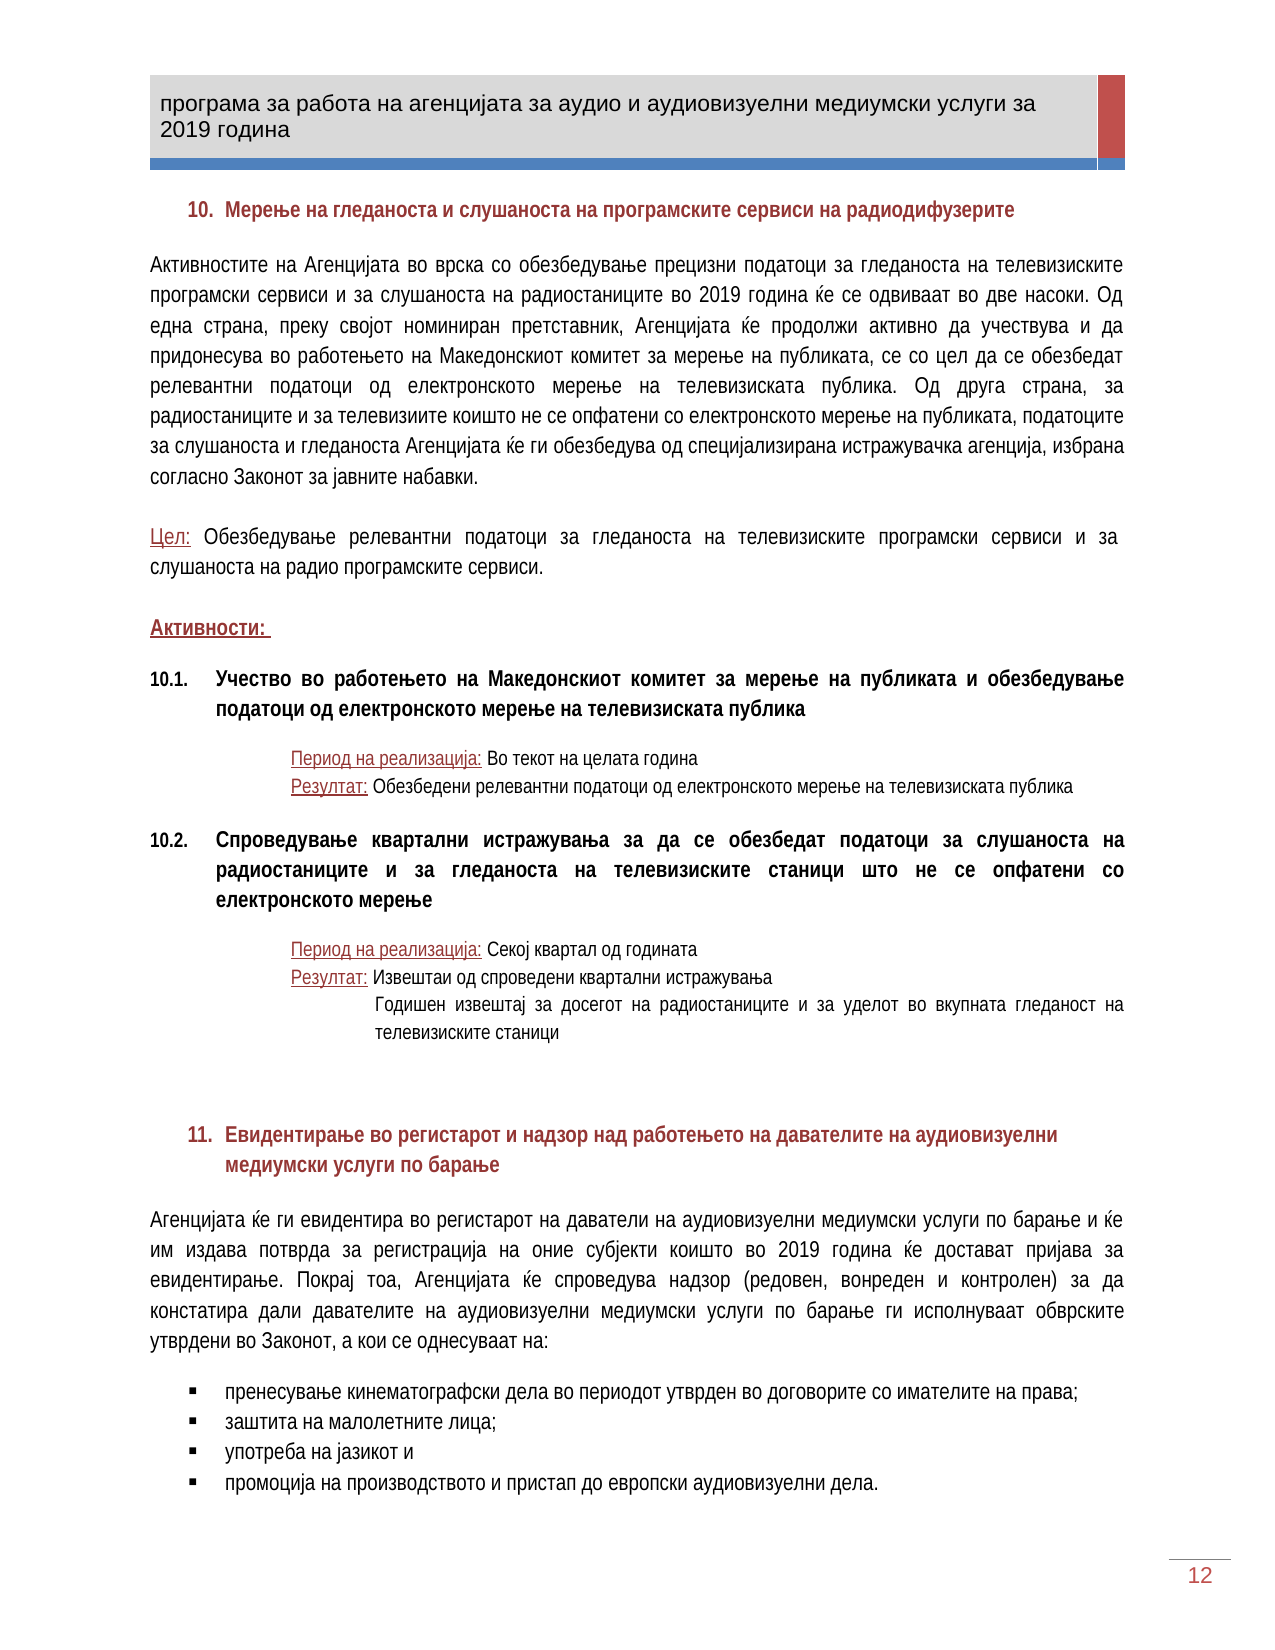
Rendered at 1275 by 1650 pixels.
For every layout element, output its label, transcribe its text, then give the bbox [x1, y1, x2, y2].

list Учество во работењето на Македонскиот комитет за мерење на публиката и обезбедување податоци од електронското мерење на телевизиската публика [150, 665, 1125, 721]
list пренесување кинематографски дела во периодот утврден во договорите со имателите на права; [187, 1378, 1125, 1404]
text Активностите на Агенцијата во врска со обезбедување прецизни податоци за гледаноста на телевизиските програмски сервиси и за слушаноста на радиостаниците во 2019 година ќе се одвиваат во две насоки. Од една страна, преку својот номиниран претставник, Агенцијата ќе продолжи активно да учествува и да придонесува во работењето на Македонскиот комитет за мерење на публиката, се со цел да се обезбедат релевантни податоци од електронското мерење на телевизиската публика. Од друга страна, за радиостаниците и за телевизиите коишто не се опфатени со електронското мерење на публиката, податоците за слушаноста и гледаноста Агенцијата ќе ги обезбедува од специјализирана истражувачка агенција, избрана согласно Законот за јавните набавки. [150, 251, 1125, 489]
text Агенцијата ќе ги евидентира во регистарот на даватели на аудиовизуелни медиумски услуги по барање и ќе им издава потврда за регистрација на оние субјекти коишто во 2019 година ќе достават пријава за евидентирање. Покрај тоа, Агенцијата ќе спроведува надзор (редовен, вонреден и контролен) за да констатира дали давателите на аудиовизуелни медиумски услуги по барање ги исполнуваат обврските утврдени во Законот, а кои се однесуваат на: [150, 1206, 1125, 1353]
list Период на реализација: Секој квартал од годината [291, 937, 1125, 961]
list Спроведување квартални истражувања за да се обезбедат податоци за слушаноста на радиостаниците и за гледаноста на телевизиските станици што не се опфатени со електронското мерење [150, 826, 1125, 913]
list промоција на производството и пристап до европски аудиовизуелни дела. [187, 1468, 1125, 1495]
text Цел: Обезбедување релевантни податоци за гледаноста на телевизиските програмски сервиси и за слушаноста на радио програмските сервиси. [150, 523, 1119, 580]
subtitle Мерење на гледаноста и слушаноста на програмските сервиси на радиодифузерите [187, 196, 1125, 222]
list Годишен извештај за досегот на радиостаниците и за уделот во вкупната гледаност на телевизиските станици [375, 992, 1125, 1044]
list Резултат: Извештаи од спроведени квартални истражувања [291, 965, 1125, 989]
list заштита на малолетните лица; [187, 1408, 1125, 1434]
list употреба на јазикот и [187, 1438, 1125, 1465]
list Резултат: Обезбедени релевантни податоци од електронското мерење на телевизиската публика [291, 773, 1125, 797]
text Активности: [150, 614, 1125, 640]
subtitle Евидентирање во регистарот и надзор над работењето на давателите на аудиовизуелни медиумски услуги по барање [187, 1121, 1125, 1177]
list Период на реализација: Во текот на целата година [291, 746, 1125, 770]
